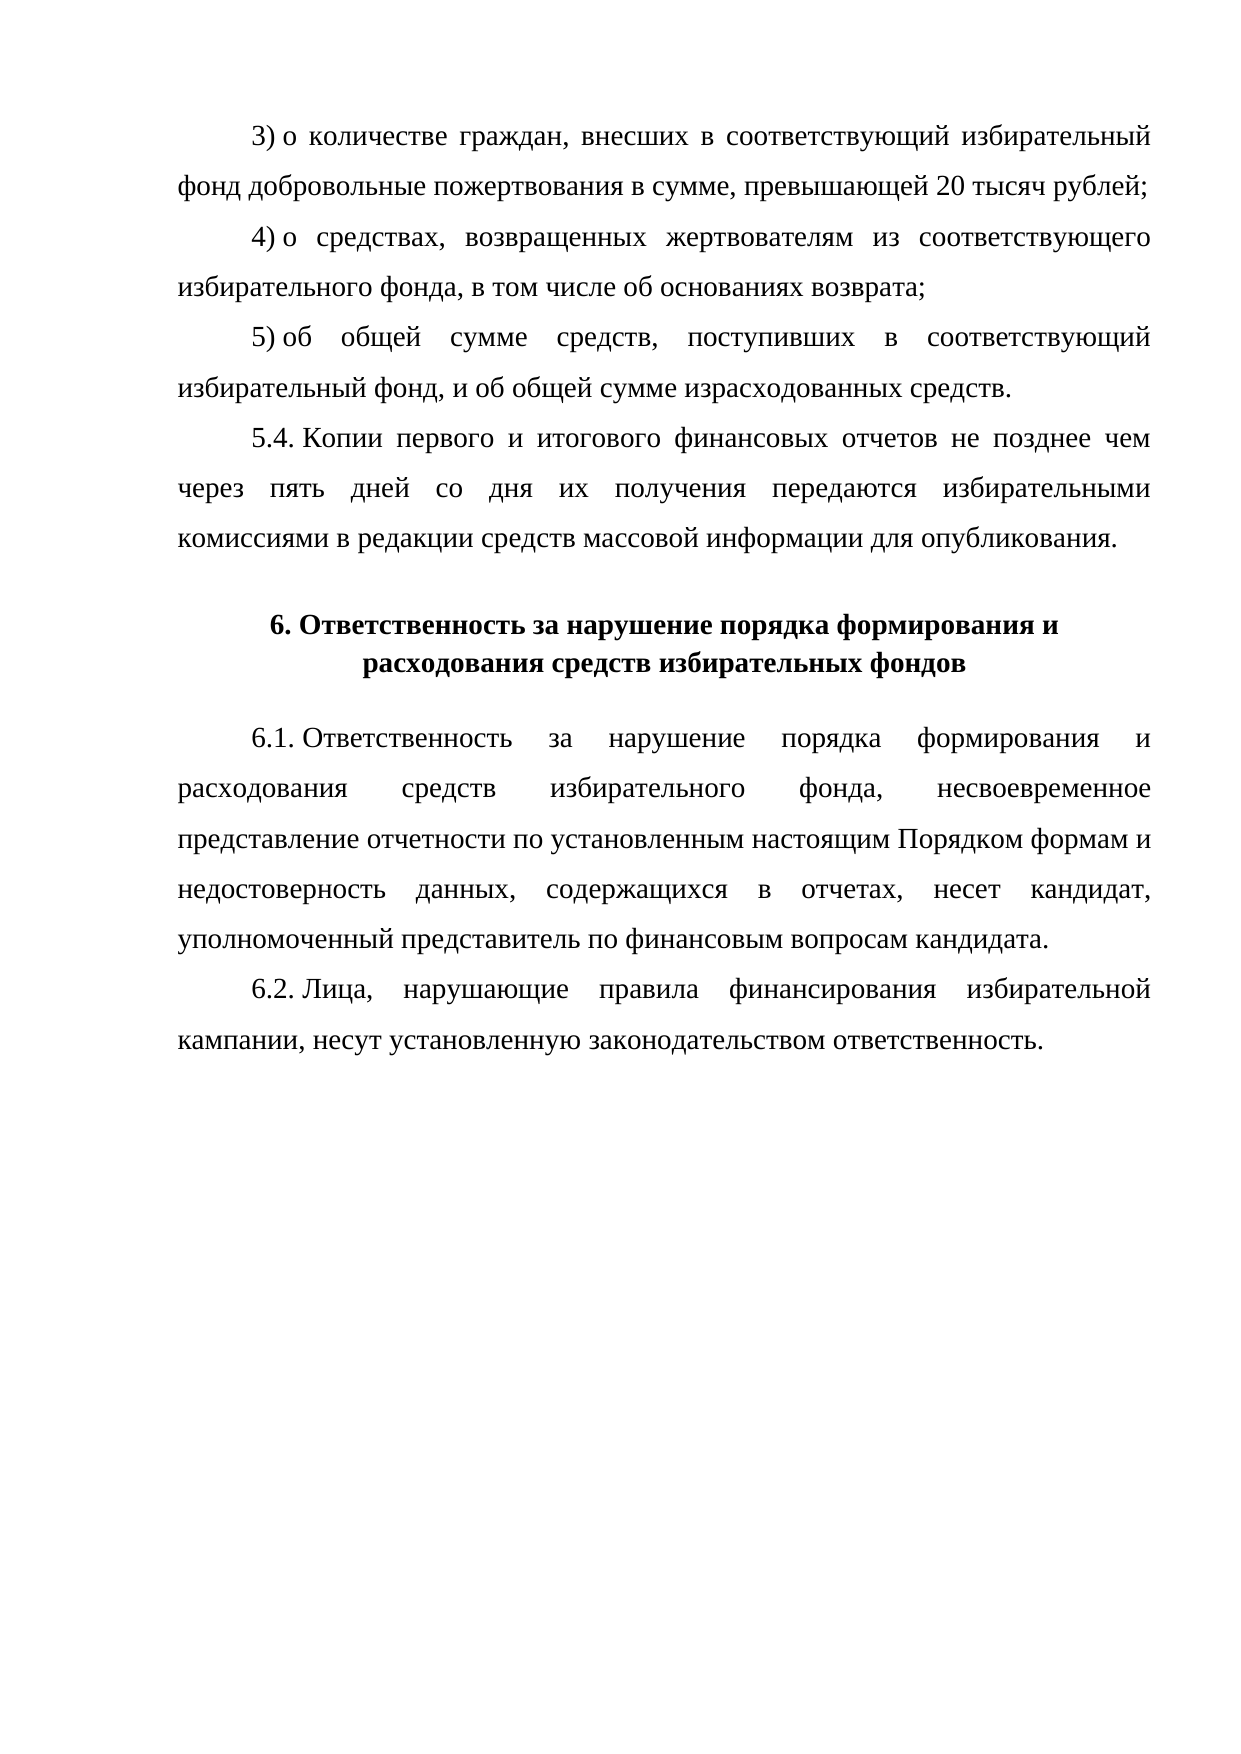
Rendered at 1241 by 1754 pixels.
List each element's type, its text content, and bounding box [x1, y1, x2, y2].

text 5.4. Копии первого и итогового финансовых отчетов не позднее чем через пять дней со дня их получения передаются избирательными комиссиями в редакции средств массовой информации для опубликования. [177, 420, 1152, 554]
text 6.1. Ответственность за нарушение порядка формирования и расходования средств избирательного фонда, несвоевременное представление отчетности по установленным настоящим Порядком формам и недостоверность данных, содержащихся в отчетах, несет кандидат, уполномоченный представитель по финансовым вопросам кандидата. [177, 720, 1152, 955]
text 6.2. Лица, нарушающие правила финансирования избирательной кампании, несут установленную законодательством ответственность. [177, 972, 1152, 1056]
text 5) об общей сумме средств, поступивших в соответствующий избирательный фонд, и об общей сумме израсходованных средств. [177, 319, 1152, 403]
text 6. Ответственность за нарушение порядка формирования и расходования средств избирательных фондов [177, 607, 1152, 679]
text 3) о количестве граждан, внесших в соответствующий избирательный фонд добровольные пожертвования в сумме, превышающей 20 тысяч рублей; [177, 118, 1152, 202]
text 4) о средствах, возвращенных жертвователям из соответствующего избирательного фонда, в том числе об основаниях возврата; [177, 219, 1152, 303]
